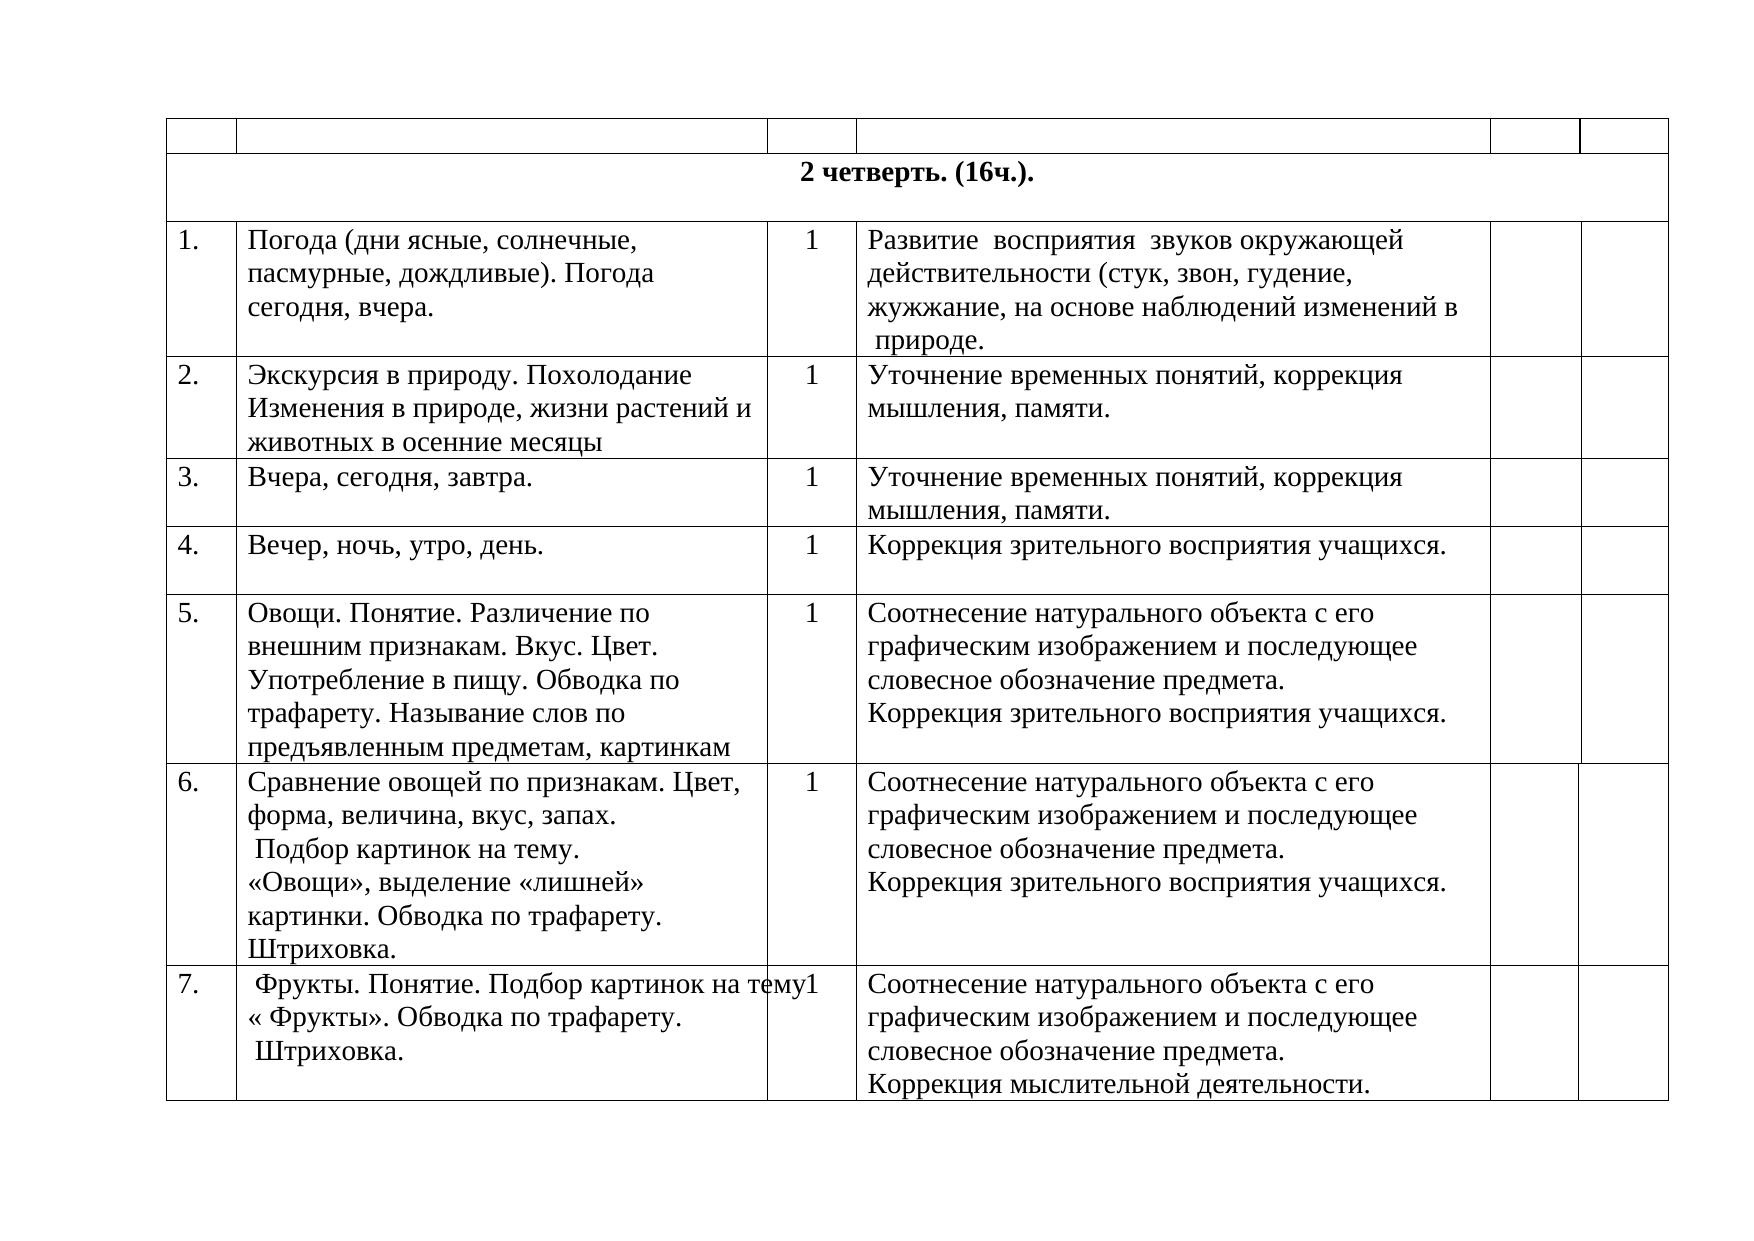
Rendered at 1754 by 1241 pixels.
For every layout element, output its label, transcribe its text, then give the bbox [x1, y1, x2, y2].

table_cell [768, 119, 856, 153]
table_cell 1 [768, 222, 856, 356]
table_cell 4. [167, 527, 236, 594]
table_cell [1581, 119, 1668, 153]
table_cell [237, 119, 767, 153]
table_cell 1. [167, 222, 236, 356]
table_cell [1491, 527, 1581, 594]
table_cell 1 [768, 764, 856, 965]
table_cell Соотнесение натурального объекта с его графическим изображением и последующее словесное обозначение предмета. Коррекция зрительного восприятия учащихся. [857, 764, 1490, 965]
table_cell 2 четверть. (16ч.). [167, 154, 1668, 221]
table_cell [1579, 966, 1668, 1100]
table_cell [1491, 459, 1581, 526]
table_cell 2. [167, 357, 236, 458]
table_cell [1582, 222, 1668, 356]
table_cell 1 [768, 595, 856, 763]
table_cell Соотнесение натурального объекта с его графическим изображением и последующее словесное обозначение предмета. Коррекция зрительного восприятия учащихся. [857, 595, 1490, 763]
table_cell Сравнение овощей по признакам. Цвет, форма, величина, вкус, запах. Подбор картинок на тему. «Овощи», выделение «лишней» картинки. Обводка по трафарету. Штриховка. [237, 764, 767, 965]
table_cell 1 [768, 966, 856, 1100]
table_cell 6. [167, 764, 236, 965]
table_cell [1582, 357, 1668, 458]
table_cell Экскурсия в природу. Похолодание Изменения в природе, жизни растений и животных в осенние месяцы [237, 357, 767, 458]
table_cell Развитие восприятия звуков окружающей действительности (стук, звон, гудение, жужжание, на основе наблюдений изменений в природе. [857, 222, 1490, 356]
table_cell 1 [768, 527, 856, 594]
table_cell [857, 966, 1490, 1100]
table_cell Уточнение временных понятий, коррекция мышления, памяти. [857, 459, 1490, 526]
table_cell [1491, 222, 1581, 356]
table_cell [1579, 764, 1668, 965]
table_cell [1491, 595, 1581, 763]
table_cell [857, 119, 1490, 153]
table_cell 5. [167, 595, 236, 763]
table_cell Овощи. Понятие. Различение по внешним признакам. Вкус. Цвет. Употребление в пищу. Обводка по трафарету. Называние слов по предъявленным предметам, картинкам [237, 595, 767, 763]
table_cell [1491, 119, 1579, 153]
table_cell 7. [167, 966, 236, 1100]
table_cell 1 [768, 357, 856, 458]
table_cell Вечер, ночь, утро, день. [237, 527, 767, 594]
table_cell [1582, 527, 1668, 594]
table_cell [167, 119, 236, 153]
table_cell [237, 966, 767, 1100]
table_cell [1582, 595, 1668, 763]
table_cell 3. [167, 459, 236, 526]
table_cell Коррекция зрительного восприятия учащихся. [857, 527, 1490, 594]
table_cell [1491, 357, 1581, 458]
table_cell 1 [768, 459, 856, 526]
table_cell [1582, 459, 1668, 526]
table_cell Вчера, сегодня, завтра. [237, 459, 767, 526]
table_cell [1491, 764, 1578, 965]
table_cell [1491, 966, 1578, 1100]
table_cell Уточнение временных понятий, коррекция мышления, памяти. [857, 357, 1490, 458]
table_cell Погода (дни ясные, солнечные, пасмурные, дождливые). Погода сегодня, вчера. [237, 222, 767, 356]
